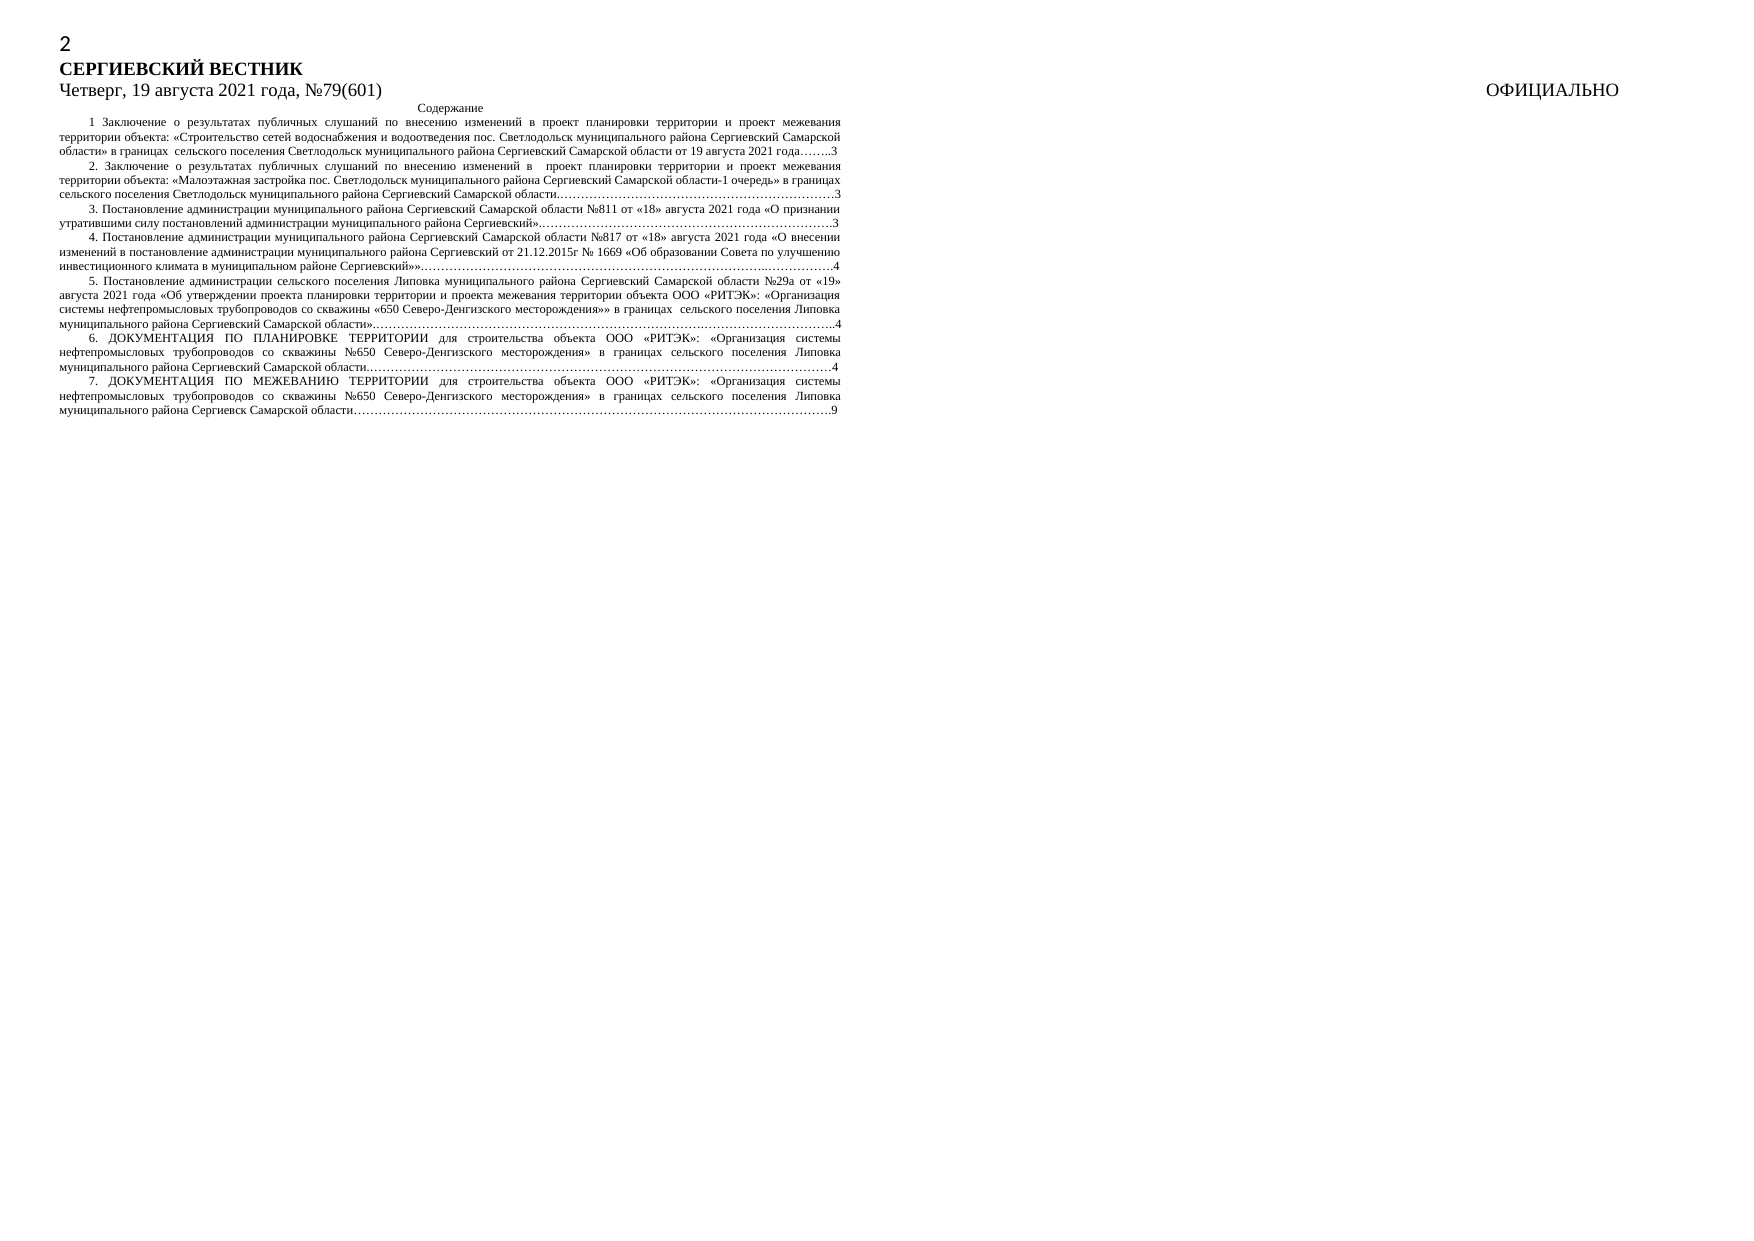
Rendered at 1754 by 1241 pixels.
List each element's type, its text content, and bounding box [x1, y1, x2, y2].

text Содержание [59, 101, 842, 115]
text 2. Заключение о результатах публичных слушаний по внесению изменений в проект планировки территории и проект межевания территории объекта: «Малоэтажная застройка пос. Светлодольск муниципального района Сергиевский Самарской области-1 очередь» в границах сельского поселения Светлодольск муниципального района Сергиевский Самарской области.…………………………………………………………3 [59, 158, 842, 201]
text 3. Постановление администрации муниципального района Сергиевский Самарской области №811 от «18» августа 2021 года «О признании утратившими силу постановлений администрации муниципального района Сергиевский».…………………………………………………………….3 [59, 201, 842, 230]
text 5. Постановление администрации сельского поселения Липовка муниципального района Сергиевский Самарской области №29а от «19» августа 2021 года «Об утверждении проекта планировки территории и проекта межевания территории объекта ООО «РИТЭК»: «Организация системы нефтепромысловых трубопроводов со скважины «650 Северо-Денгизского месторождения»» в границах сельского поселения Липовка муниципального района Сергиевский Самарской области».…………………………………………………………………….…………………………..4 [59, 273, 842, 331]
text 1 Заключение о результатах публичных слушаний по внесению изменений в проект планировки территории и проект межевания территории объекта: «Строительство сетей водоснабжения и водоотведения пос. Светлодольск муниципального района Сергиевский Самарской области» в границах сельского поселения Светлодольск муниципального района Сергиевский Самарской области от 19 августа 2021 года……..3 [59, 115, 842, 158]
text 7. ДОКУМЕНТАЦИЯ ПО МЕЖЕВАНИЮ ТЕРРИТОРИИ для строительства объекта ООО «РИТЭК»: «Организация системы нефтепромысловых трубопроводов со скважины №650 Северо-Денгизского месторождения» в границах сельского поселения Липовка муниципального района Сергиевск Самарской области…………………………………………………………………………………………………….9 [59, 374, 842, 417]
text 4. Постановление администрации муниципального района Сергиевский Самарской области №817 от «18» августа 2021 года «О внесении изменений в постановление администрации муниципального района Сергиевский от 21.12.2015г № 1669 «Об образовании Совета по улучшению инвестиционного климата в муниципальном районе Сергиевский»».………………………………………………………………………..…………….4 [59, 230, 842, 273]
text 6. ДОКУМЕНТАЦИЯ ПО ПЛАНИРОВКЕ ТЕРРИТОРИИ для строительства объекта ООО «РИТЭК»: «Организация системы нефтепромысловых трубопроводов со скважины №650 Северо-Денгизского месторождения» в границах сельского поселения Липовка муниципального района Сергиевский Самарской области.…………………………………………………………………………………………………4 [59, 331, 842, 374]
